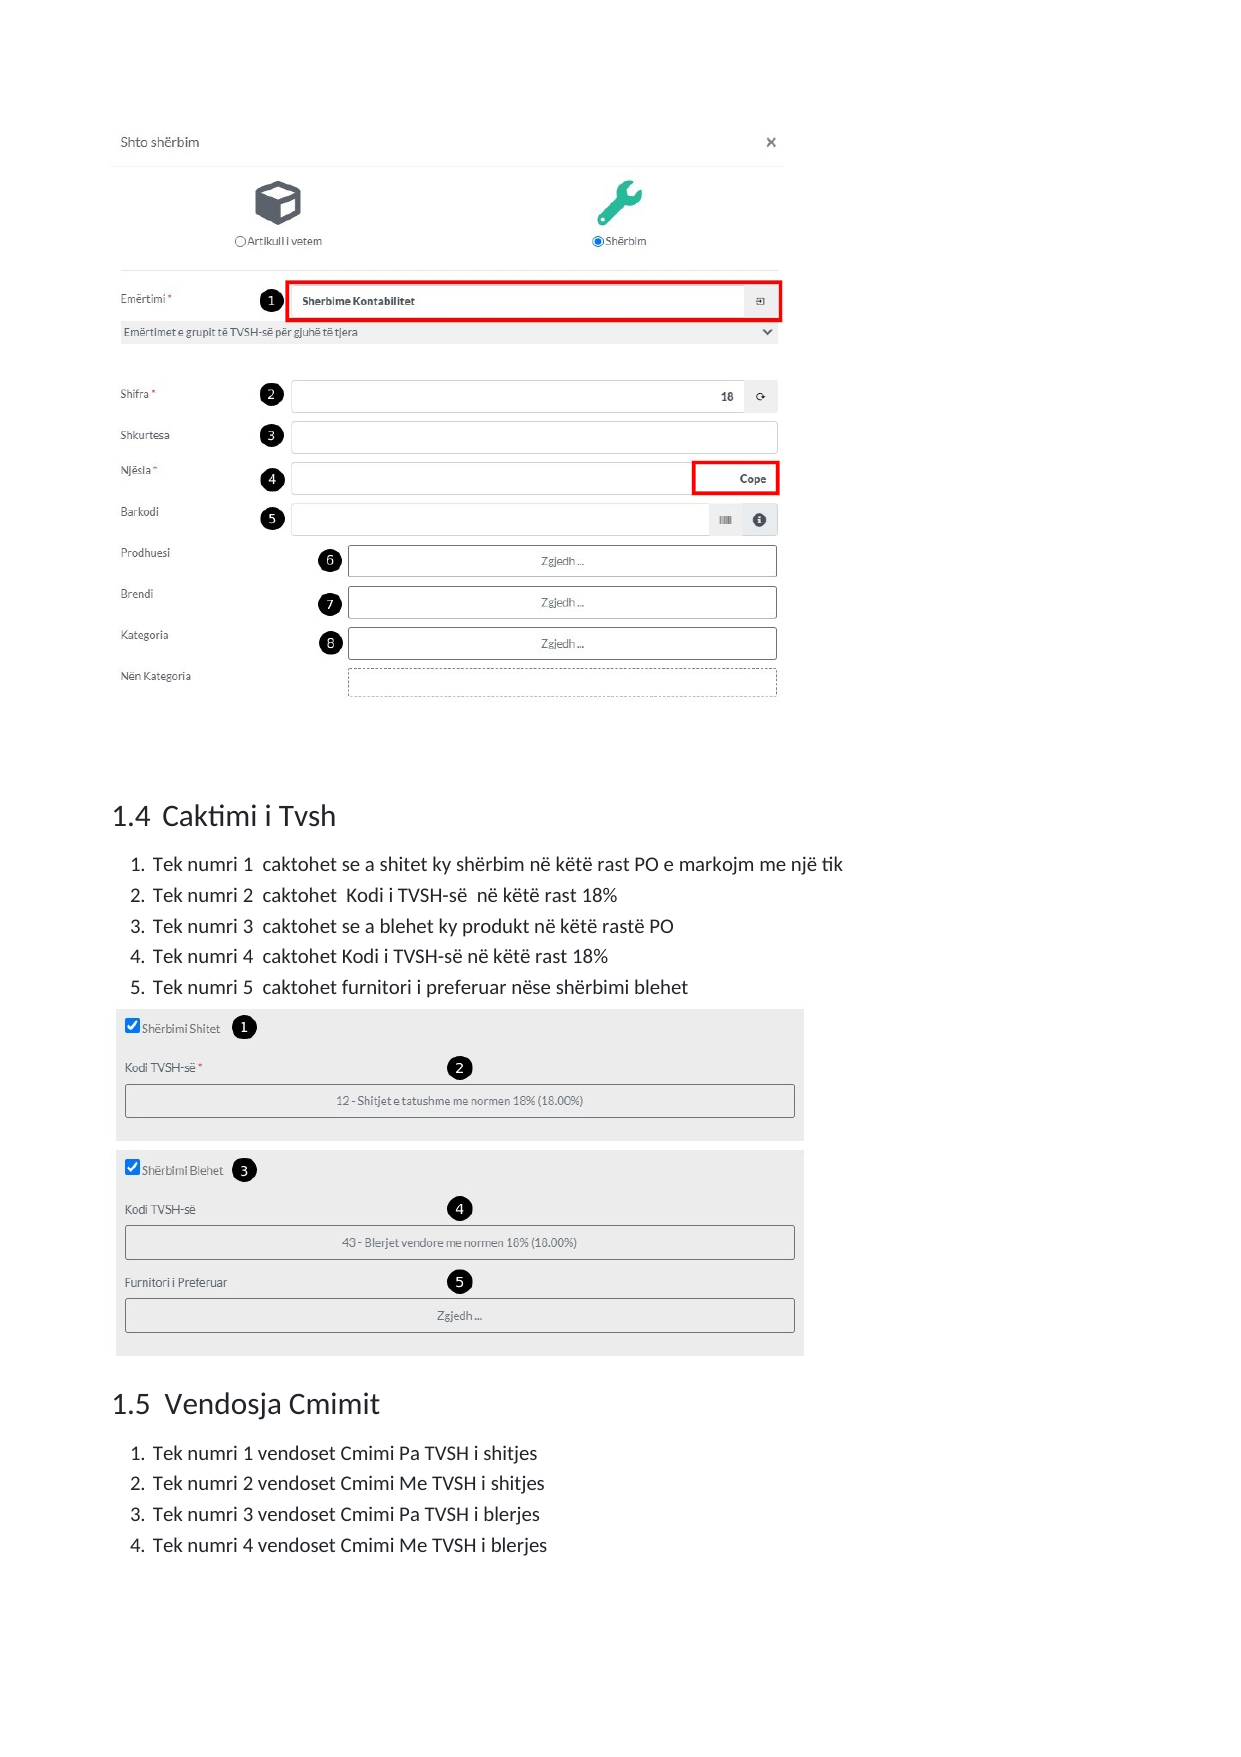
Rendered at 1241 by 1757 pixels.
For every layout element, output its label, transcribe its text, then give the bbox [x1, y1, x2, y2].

list Tek numri 5 caktohet furnitori i preferuar nëse shërbimi blehet [130, 974, 1182, 1000]
list Tek numri 1 caktohet se a shitet ky shërbim në këtë rast PO e markojm me një tik [130, 851, 1182, 877]
list Tek numri 1 vendoset Cmimi Pa TVSH i shitjes [130, 1440, 1182, 1465]
list Caktimi i Tvsh [111, 796, 1182, 834]
text 1.5 Vendosja Cmimit [111, 1384, 1182, 1423]
list Tek numri 3 vendoset Cmimi Pa TVSH i blerjes [130, 1501, 1182, 1527]
picture [110, 1002, 809, 1362]
picture [110, 118, 786, 703]
list Tek numri 3 caktohet se a blehet ky produkt në këtë rastë PO [130, 913, 1182, 938]
list Tek numri 4 caktohet Kodi i TVSH-së në këtë rast 18% [130, 944, 1182, 969]
list Tek numri 2 vendoset Cmimi Me TVSH i shitjes [130, 1471, 1182, 1496]
list Tek numri 4 vendoset Cmimi Me TVSH i blerjes [130, 1532, 1182, 1558]
list Tek numri 2 caktohet Kodi i TVSH-së në këtë rast 18% [130, 882, 1182, 907]
